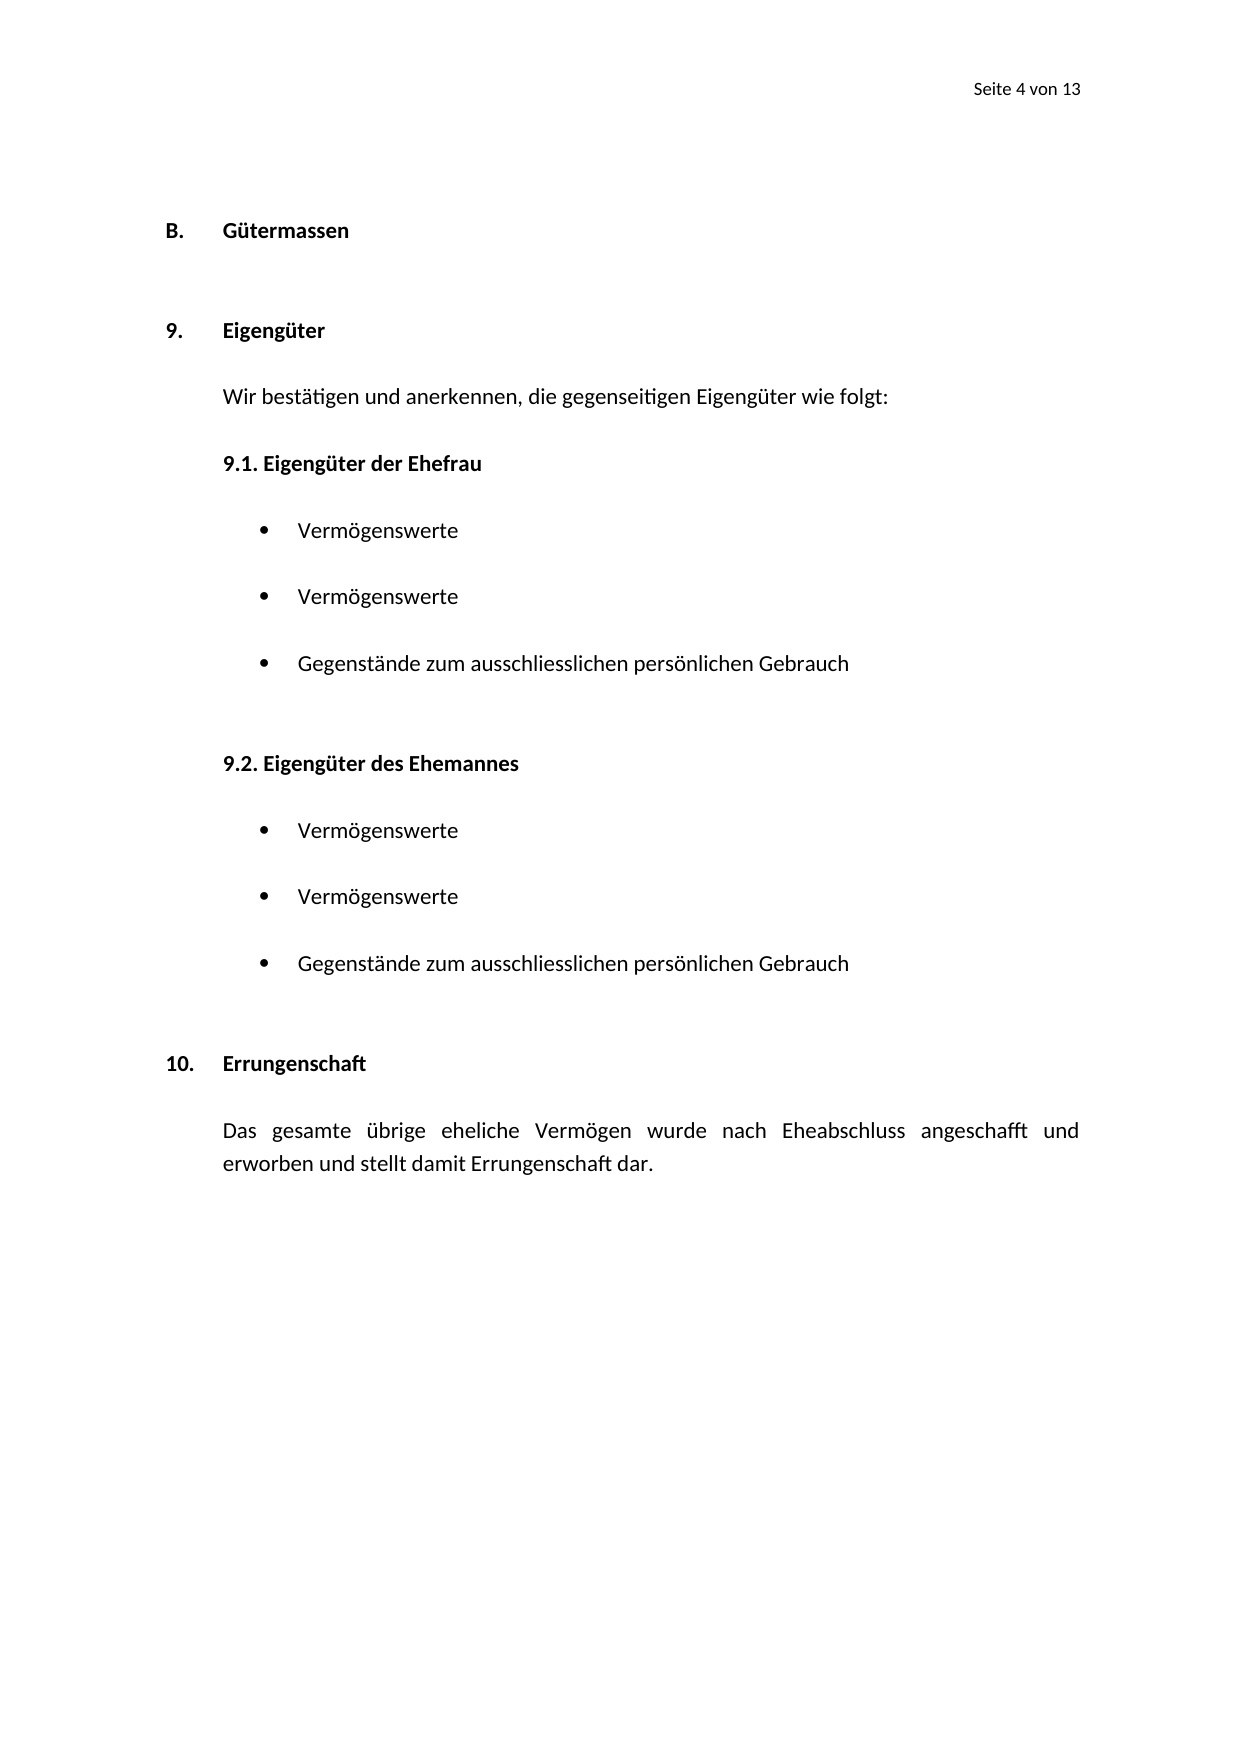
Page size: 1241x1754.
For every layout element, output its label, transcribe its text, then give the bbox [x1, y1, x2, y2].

list Gegenstände zum ausschliesslichen persönlichen Gebrauch [260, 944, 1081, 977]
list Gegenstände zum ausschliesslichen persönlichen Gebrauch [260, 644, 1081, 677]
list Vermögenswerte [260, 877, 1081, 911]
list Eigengüter [165, 311, 1081, 344]
text 9.2. Eigengüter des Ehemannes [223, 744, 1081, 777]
text Das gesamte übrige eheliche Vermögen wurde nach Eheabschluss angeschafft und erworben und stellt damit Errungenschaft dar. [223, 1111, 1081, 1177]
list Vermögenswerte [260, 577, 1081, 611]
list Vermögenswerte [260, 811, 1081, 844]
text 9.1. Eigengüter der Ehefrau [223, 444, 1081, 477]
list Vermögenswerte [260, 511, 1081, 544]
list Errungenschaft [165, 1044, 1081, 1077]
text B. Gütermassen [165, 211, 1081, 244]
text Wir bestätigen und anerkennen, die gegenseitigen Eigengüter wie folgt: [223, 377, 1081, 411]
